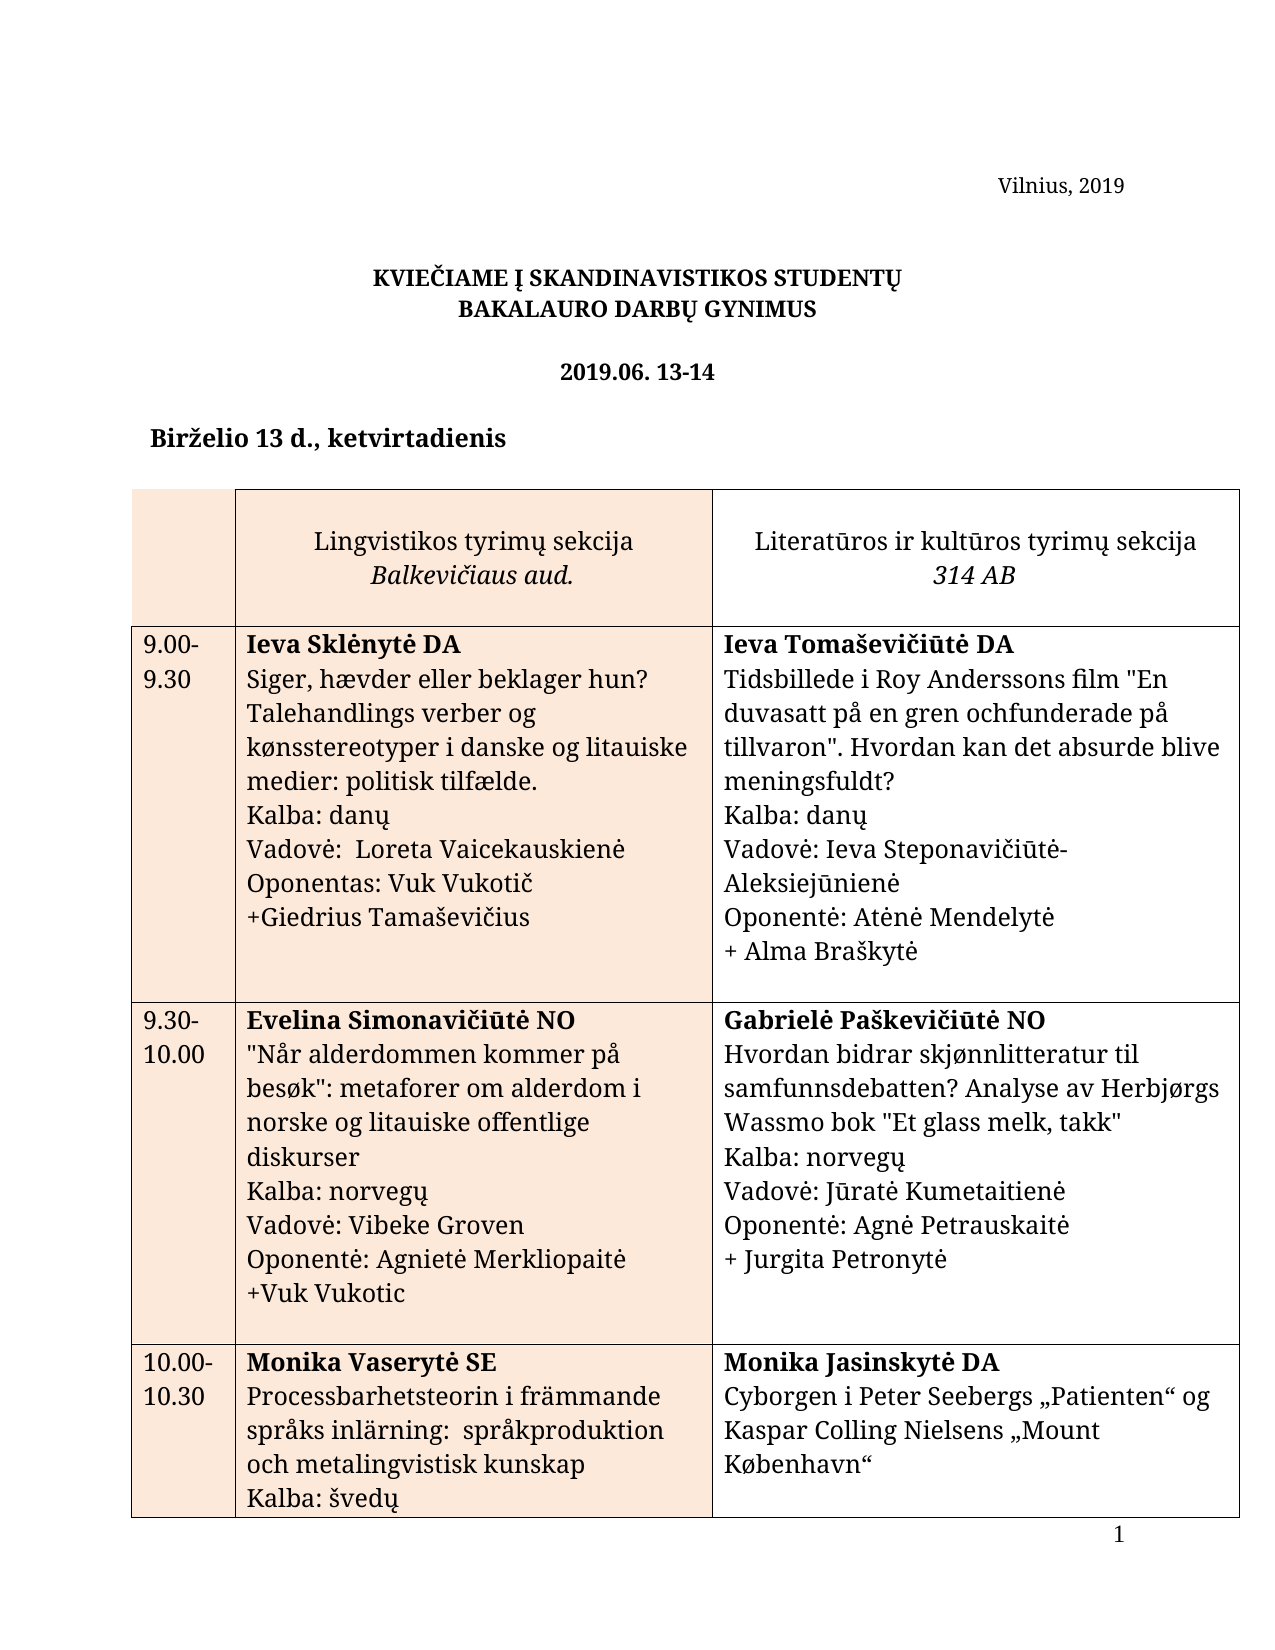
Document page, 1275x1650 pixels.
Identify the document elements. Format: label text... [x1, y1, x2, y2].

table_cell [713, 1345, 1239, 1517]
text KVIEČIAME Į SKANDINAVISTIKOS STUDENTŲ [150, 262, 1125, 293]
text BAKALAURO DARBŲ GYNIMUS [150, 293, 1125, 324]
table_header [132, 489, 235, 626]
table_cell 10.00-10.30 [132, 1345, 235, 1517]
table_cell 9.00-9.30 [132, 627, 235, 1002]
table_cell Gabrielė Paškevičiūtė NO Hvordan bidrar skjønnlitteratur til samfunnsdebatten? Analyse av Herbjørgs Wassmo bok "Et glass melk, takk" Kalba: norvegų Vadovė: Jūratė Kumetaitienė Oponentė: Agnė Petrauskaitė + Jurgita Petronytė [713, 1003, 1239, 1343]
table_cell 9.30-10.00 [132, 1003, 235, 1343]
table_cell Ieva Sklėnytė DA Siger, hævder eller beklager hun? Talehandlings verber og kønsstereotyper i danske og litauiske medier: politisk tilfælde. Kalba: danų Vadovė: Loreta Vaicekauskienė Oponentas: Vuk Vukotič +Giedrius Tamaševičius [236, 627, 712, 1002]
table_cell Ieva Tomaševičiūtė DA Tidsbillede i Roy Anderssons film "En duvasatt på en gren ochfunderade på tillvaron". Hvordan kan det absurde blive meningsfuldt? Kalba: danų Vadovė: Ieva Steponavičiūtė-Aleksiejūnienė Oponentė: Atėnė Mendelytė + Alma Braškytė [713, 627, 1239, 1002]
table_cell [236, 1345, 712, 1517]
text 2019.06. 13-14 [150, 355, 1125, 387]
table_cell Evelina Simonavičiūtė NO "Når alderdommen kommer på besøk": metaforer om alderdom i norske og litauiske offentlige diskurser Kalba: norvegų Vadovė: Vibeke Groven Oponentė: Agnietė Merkliopaitė +Vuk Vukotic [236, 1003, 712, 1343]
table_header Literatūros ir kultūros tyrimų sekcija 314 AB [713, 490, 1239, 626]
text Birželio 13 d., ketvirtadienis [150, 421, 1125, 455]
text Vilnius, 2019 [150, 171, 1125, 199]
table_header Lingvistikos tyrimų sekcija Balkevičiaus aud. [236, 490, 712, 626]
